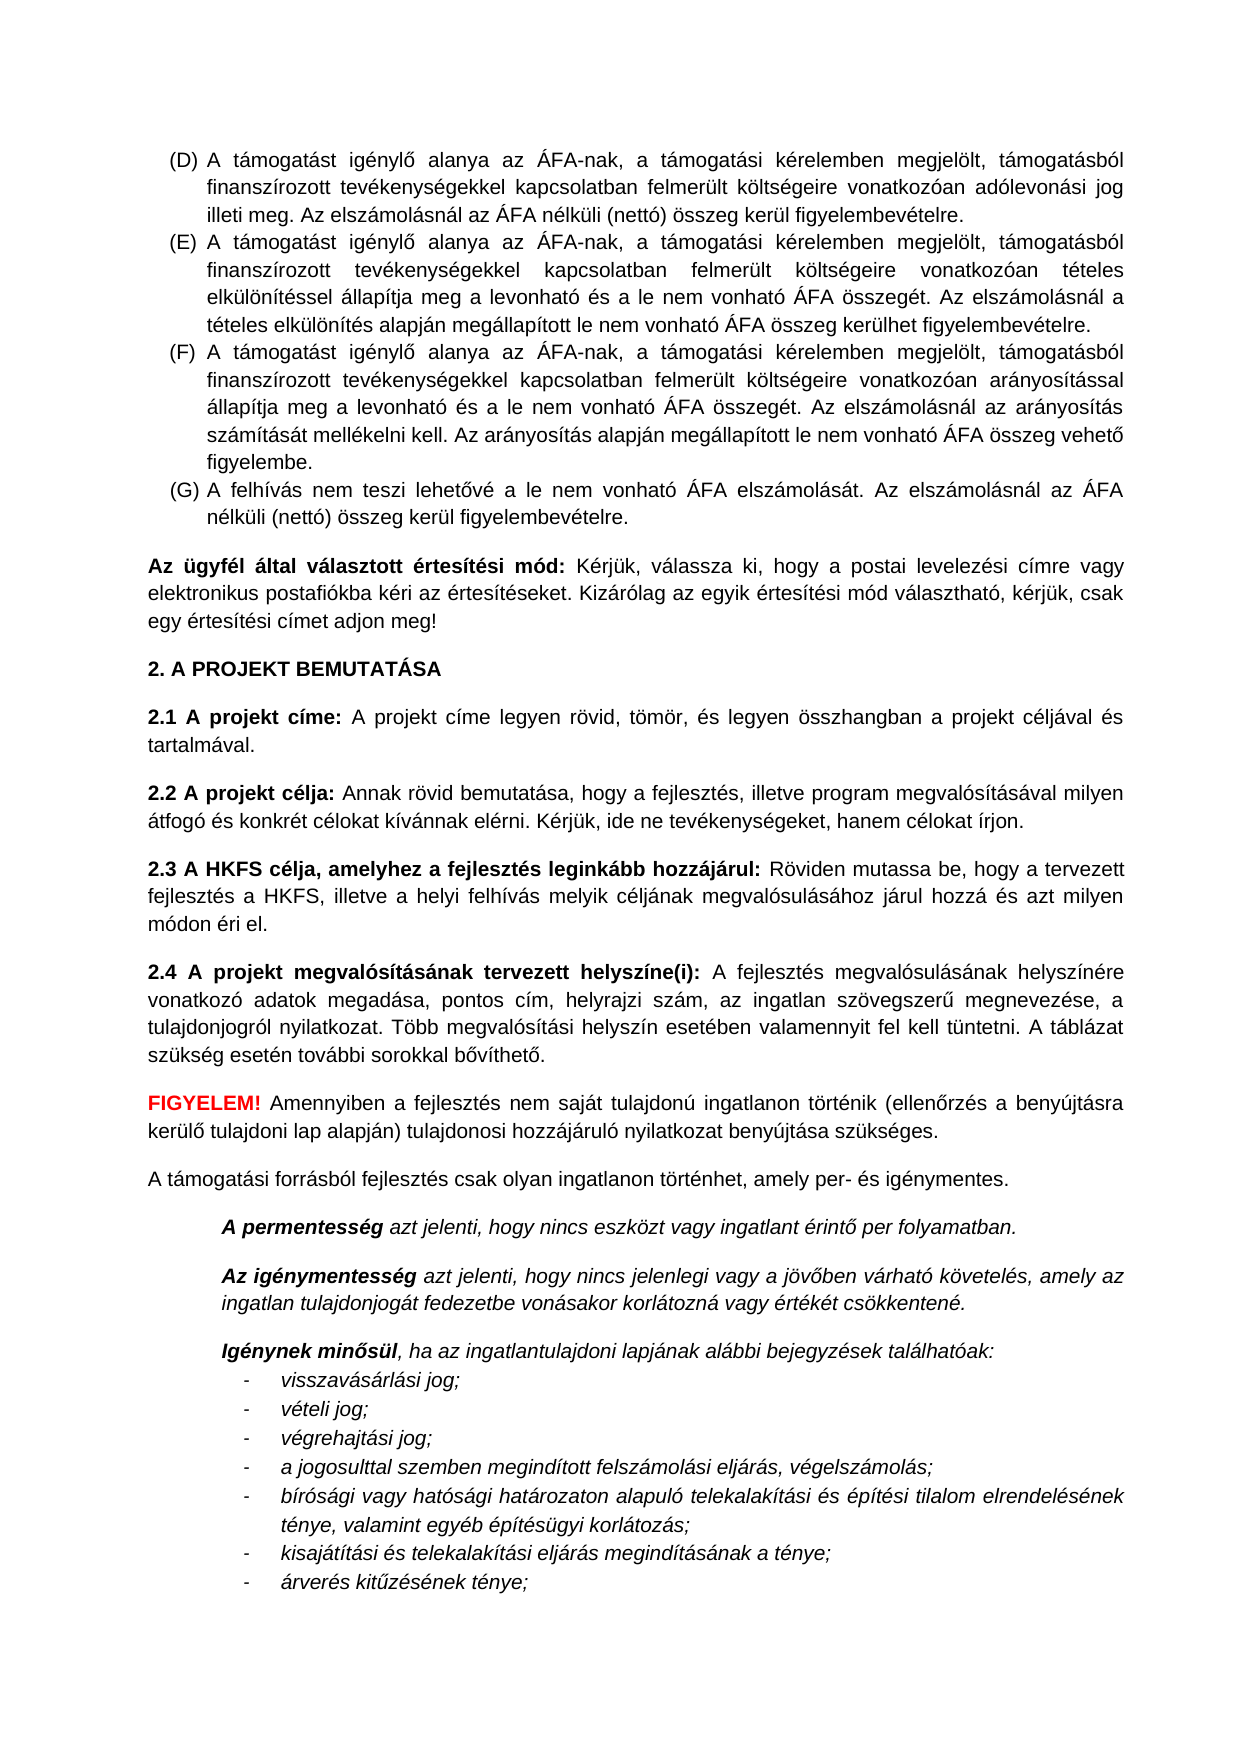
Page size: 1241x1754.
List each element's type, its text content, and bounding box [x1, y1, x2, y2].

list végrehajtási jog; [243, 1425, 1125, 1451]
text Az ügyfél által választott értesítési mód: Kérjük, válassza ki, hogy a postai levelezési címre vagy elektronikus postafiókba kéri az értesítéseket. Kizárólag az egyik értesítési mód választható, kérjük, csak egy értesítési címet adjon meg! [148, 553, 1125, 632]
text Az igénymentesség azt jelenti, hogy nincs jelenlegi vagy a jövőben várható követelés, amely az ingatlan tulajdonjogát fedezetbe vonásakor korlátozná vagy értékét csökkentené. [221, 1263, 1125, 1315]
text 2.1 A projekt címe: A projekt címe legyen rövid, tömör, és legyen összhangban a projekt céljával és tartalmával. [148, 705, 1125, 757]
list A támogatást igénylő alanya az ÁFA-nak, a támogatási kérelemben megjelölt, támogatásból finanszírozott tevékenységekkel kapcsolatban felmerült költségeire vonatkozóan arányosítással állapítja meg a levonható és a le nem vonható ÁFA összegét. Az elszámolásnál az arányosítás számítását mellékelni kell. Az arányosítás alapján megállapított le nem vonható ÁFA összeg vehető figyelembe. [169, 340, 1125, 474]
list a jogosulttal szemben megindított felszámolási eljárás, végelszámolás; [243, 1454, 1125, 1480]
list árverés kitűzésének ténye; [243, 1569, 1125, 1594]
list kisajátítási és telekalakítási eljárás megindításának a ténye; [243, 1540, 1125, 1565]
text 2.4 A projekt megvalósításának tervezett helyszíne(i): A fejlesztés megvalósulásának helyszínére vonatkozó adatok megadása, pontos cím, helyrajzi szám, az ingatlan szövegszerű megnevezése, a tulajdonjogról nyilatkozat. Több megvalósítási helyszín esetében valamennyit fel kell tüntetni. A táblázat szükség esetén további sorokkal bővíthető. [148, 960, 1125, 1067]
text FIGYELEM! Amennyiben a fejlesztés nem saját tulajdonú ingatlanon történik (ellenőrzés a benyújtásra kerülő tulajdoni lap alapján) tulajdonosi hozzájáruló nyilatkozat benyújtása szükséges. [148, 1091, 1125, 1142]
list visszavásárlási jog; [243, 1367, 1125, 1392]
list A támogatást igénylő alanya az ÁFA-nak, a támogatási kérelemben megjelölt, támogatásból finanszírozott tevékenységekkel kapcsolatban felmerült költségeire vonatkozóan adólevonási jog illeti meg. Az elszámolásnál az ÁFA nélküli (nettó) összeg kerül figyelembevételre. [169, 148, 1125, 227]
text A permentesség azt jelenti, hogy nincs eszközt vagy ingatlant érintő per folyamatban. [221, 1215, 1125, 1239]
text A támogatási forrásból fejlesztés csak olyan ingatlanon történhet, amely per- és igénymentes. [148, 1167, 1125, 1191]
list A támogatást igénylő alanya az ÁFA-nak, a támogatási kérelemben megjelölt, támogatásból finanszírozott tevékenységekkel kapcsolatban felmerült költségeire vonatkozóan tételes elkülönítéssel állapítja meg a levonható és a le nem vonható ÁFA összegét. Az elszámolásnál a tételes elkülönítés alapján megállapított le nem vonható ÁFA összeg kerülhet figyelembevételre. [169, 230, 1125, 337]
text 2.3 A HKFS célja, amelyhez a fejlesztés leginkább hozzájárul: Röviden mutassa be, hogy a tervezett fejlesztés a HKFS, illetve a helyi felhívás melyik céljának megvalósulásához járul hozzá és azt milyen módon éri el. [148, 857, 1125, 936]
list A felhívás nem teszi lehetővé a le nem vonható ÁFA elszámolását. Az elszámolásnál az ÁFA nélküli (nettó) összeg kerül figyelembevételre. [169, 478, 1125, 529]
list bírósági vagy hatósági határozaton alapuló telekalakítási és építési tilalom elrendelésének ténye, valamint egyéb építésügyi korlátozás; [243, 1483, 1125, 1536]
list vételi jog; [243, 1396, 1125, 1421]
text 2.2 A projekt célja: Annak rövid bemutatása, hogy a fejlesztés, illetve program megvalósításával milyen átfogó és konkrét célokat kívánnak elérni. Kérjük, ide ne tevékenységeket, hanem célokat írjon. [148, 781, 1125, 832]
text Igénynek minősül, ha az ingatlantulajdoni lapjának alábbi bejegyzések találhatóak: [221, 1339, 1125, 1363]
text 2. A PROJEKT BEMUTATÁSA [148, 657, 1125, 681]
